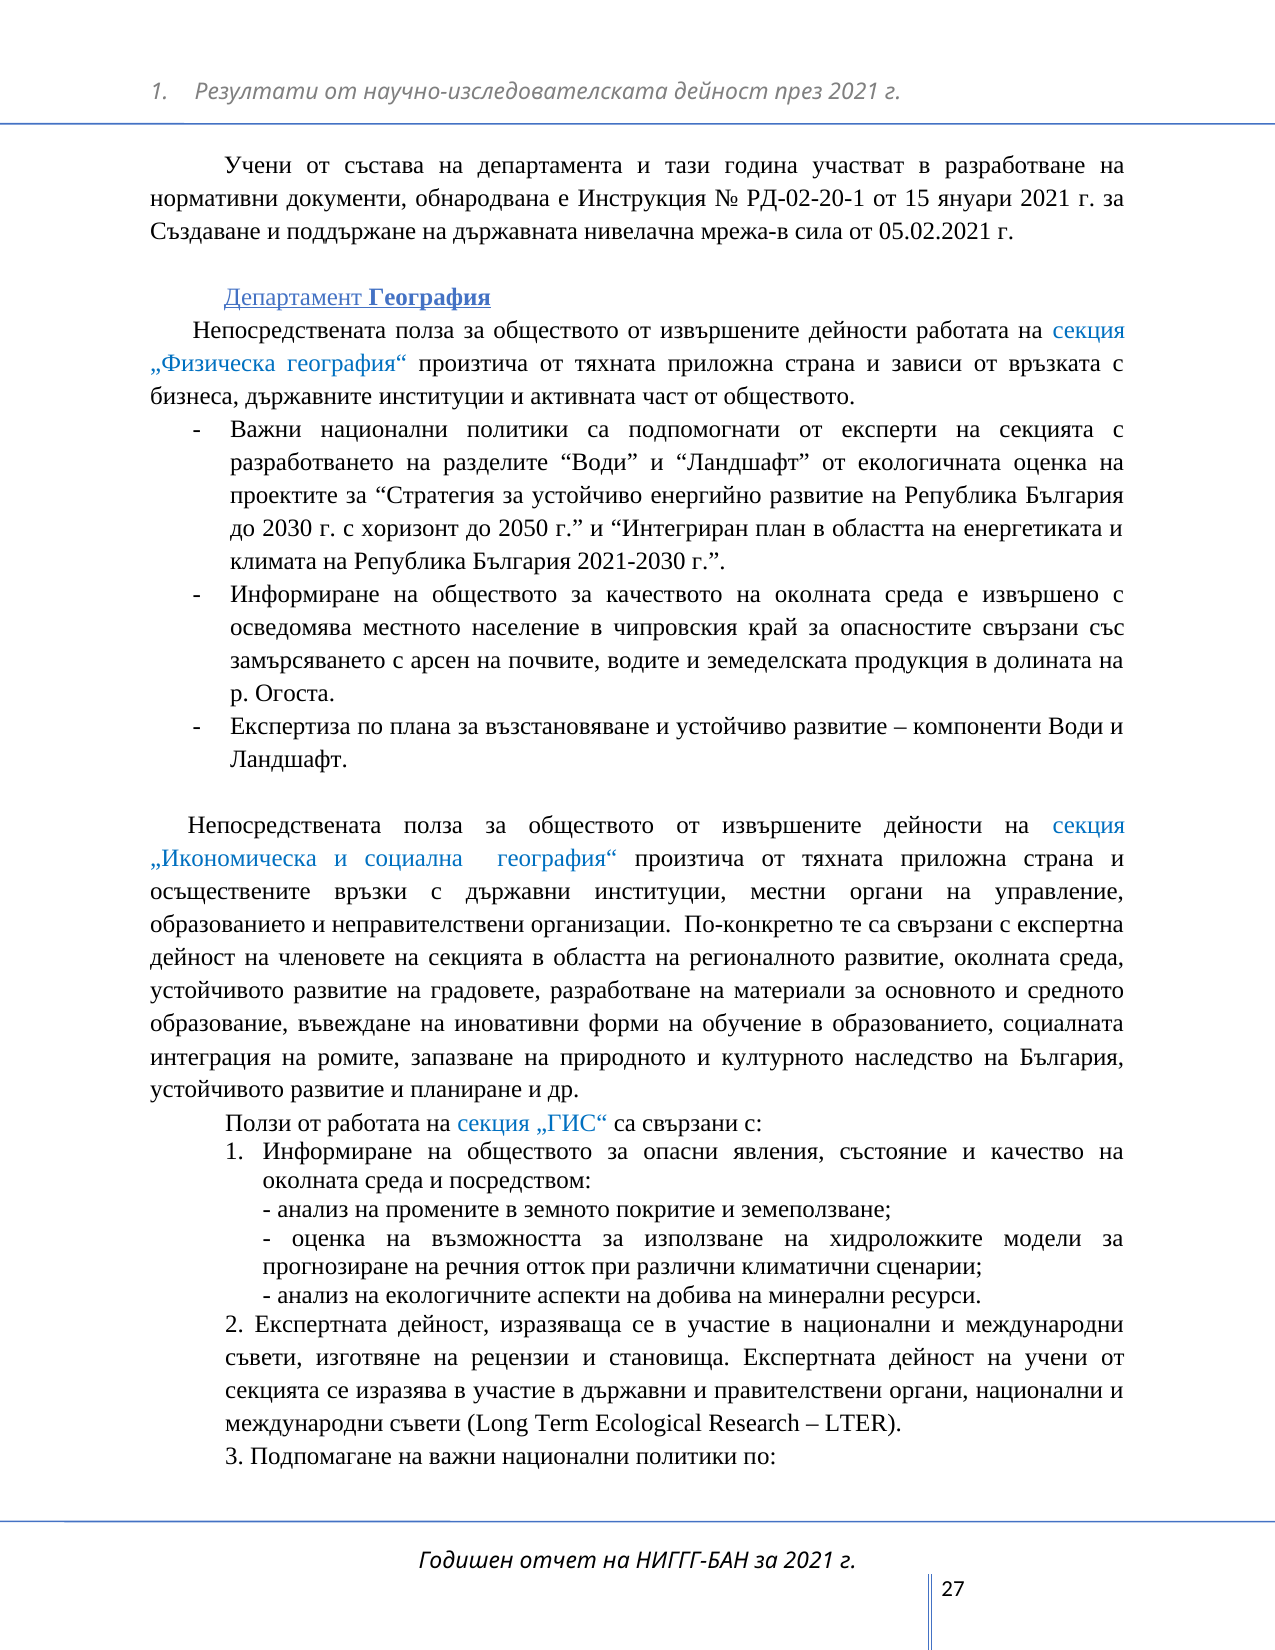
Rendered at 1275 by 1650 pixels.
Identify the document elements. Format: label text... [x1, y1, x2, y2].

text През 2021 година в департамента продължава работата за мониторинг на геодинамични процеси в района на гр. София и югозападна България. Последните резултати са представени в редица публикации и доклади на научни конференции. [150, 150, 1125, 245]
list Информиране на обществото за опасни явления, състояние и качество на околната среда и посредством: [225, 1433, 1125, 1491]
text Ползи от работата на секция „ГИС“ са свързани с: [150, 1405, 1125, 1433]
list Информиране на обществото за качеството на околната среда е извършено с осведомява местното население в чипровския край за опасностите свързани със замърсяването с арсен на почвите, водите и земеделската продукция в долината на р. Огоста. [192, 876, 1125, 1004]
text Департамент География [150, 579, 1125, 608]
text Непосредствената полза за обществото от извършените дейности на секция „Икономическа и социална география“ произтича от тяхната приложна страна и осъществените връзки с държавни институции, местни органи на управление, образованието и неправителствени организации. По-конкретно те са свързани с експертна дейност на членовете на секцията в областта на регионалното развитие, околната среда, устойчивото развитие на градовете, разработване на материали за основното и средното образование, въвеждане на иновативни форми на обучение в образованието, социалната интеграция на ромите, запазване на природното и културното наследство на България, устойчивото развитие и планиране и др. [150, 1108, 1125, 1401]
list Експертиза по плана за възстановяване и устойчиво развитие – компоненти Води и Ландшафт. [192, 1008, 1125, 1070]
text Успешно продължава научното осигуряване и предоставяне на научните резултати към АГКК свързани с дейностите по Националната перманентна GNSS мрежа, Националната мареографна мрежа и Държавната GPS мрежа и Държавната нивелачна мрежа. Последните резултати от научното осигуряване на Държавната нивелачна мрежа тази година бяха публикувани в научен труд монография, кн 24 на списание Висша геодезия издавано от Департамента. [150, 249, 1125, 443]
text Непосредствената полза за обществото от извършените дейности работата на секция „Физическа география“ произтича от тяхната приложна страна и зависи от връзката с бизнеса, държавните институции и активната част от обществото. [150, 612, 1125, 707]
list Важни национални политики са подпомогнати от експерти на секцията с разработването на разделите “Води” и “Ландшафт” от екологичната оценка на проектите за “Стратегия за устойчиво енергийно развитие на Република България до 2030 г. с хоризонт до 2050 г.” и “Интегриран план в областта на енергетиката и климата на Република България 2021-2030 г.”. [192, 711, 1125, 872]
text Учени от състава на департамента и тази година участват в разработване на нормативни документи, обнародвана е Инструкция № РД-02-20-1 от 15 януари 2021 г. за Създаване и поддържане на държавната нивелачна мрежа-в сила от 05.02.2021 г. [150, 447, 1125, 542]
